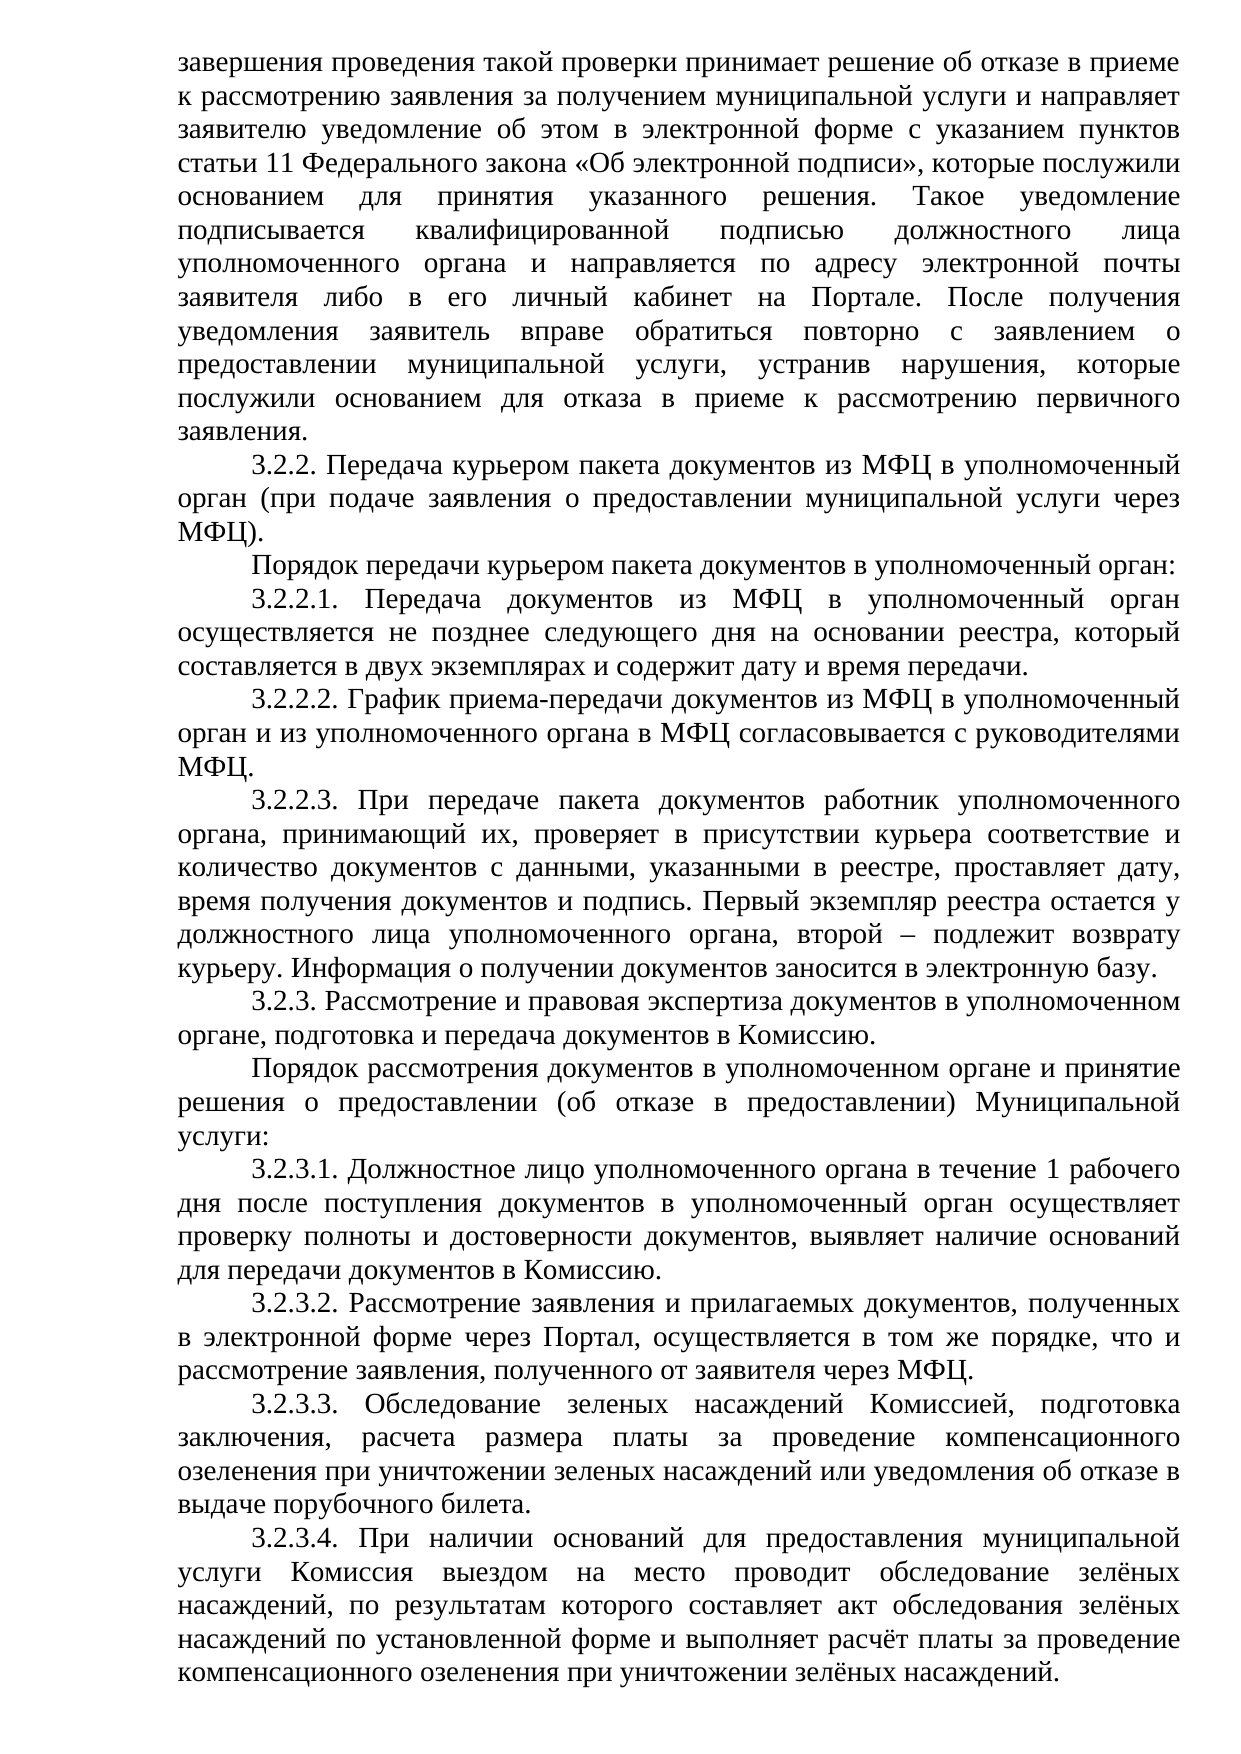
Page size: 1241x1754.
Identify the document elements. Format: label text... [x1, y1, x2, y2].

text 3.2.3.1. Должностное лицо уполномоченного органа в течение 1 рабочего дня после поступления документов в уполномоченный орган осуществляет проверку полноты и достоверности документов, выявляет наличие оснований для передачи документов в Комиссию. [177, 1151, 1181, 1285]
text 3.2.3. Рассмотрение и правовая экспертиза документов в уполномоченном органе, подготовка и передача документов в Комиссию. [177, 983, 1181, 1051]
text Порядок передачи курьером пакета документов в уполномоченный орган: [177, 547, 1181, 581]
text 3.2.2. Передача курьером пакета документов из МФЦ в уполномоченный орган (при подаче заявления о предоставлении муниципальной услуги через МФЦ). [177, 447, 1181, 547]
text 3.2.3.3. Обследование зеленых насаждений Комиссией, подготовка заключения, расчета размера платы за проведение компенсационного озеленения при уничтожении зеленых насаждений или уведомления об отказе в выдаче порубочного билета. [177, 1386, 1181, 1520]
text 3.2.2.2. График приема-передачи документов из МФЦ в уполномоченный орган и из уполномоченного органа в МФЦ согласовывается с руководителями МФЦ. [177, 682, 1181, 782]
text Порядок рассмотрения документов в уполномоченном органе и принятие решения о предоставлении (об отказе в предоставлении) Муниципальной услуги: [177, 1051, 1181, 1151]
text 3.2.3.2. Рассмотрение заявления и прилагаемых документов, полученных в электронной форме через Портал, осуществляется в том же порядке, что и рассмотрение заявления, полученного от заявителя через МФЦ. [177, 1285, 1181, 1386]
text 3.2.3.4. При наличии оснований для предоставления муниципальной услуги Комиссия выездом на место проводит обследование зелёных насаждений, по результатам которого составляет акт обследования зелёных насаждений по установленной форме и выполняет расчёт платы за проведение компенсационного озеленения при уничтожении зелёных насаждений. [177, 1520, 1181, 1688]
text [177, 44, 1181, 447]
text 3.2.2.1. Передача документов из МФЦ в уполномоченный орган осуществляется не позднее следующего дня на основании реестра, который составляется в двух экземплярах и содержит дату и время передачи. [177, 581, 1181, 682]
text 3.2.2.3. При передаче пакета документов работник уполномоченного органа, принимающий их, проверяет в присутствии курьера соответствие и количество документов с данными, указанными в реестре, проставляет дату, время получения документов и подпись. Первый экземпляр реестра остается у должностного лица уполномоченного органа, второй – подлежит возврату курьеру. Информация о получении документов заносится в электронную базу. [177, 782, 1181, 983]
